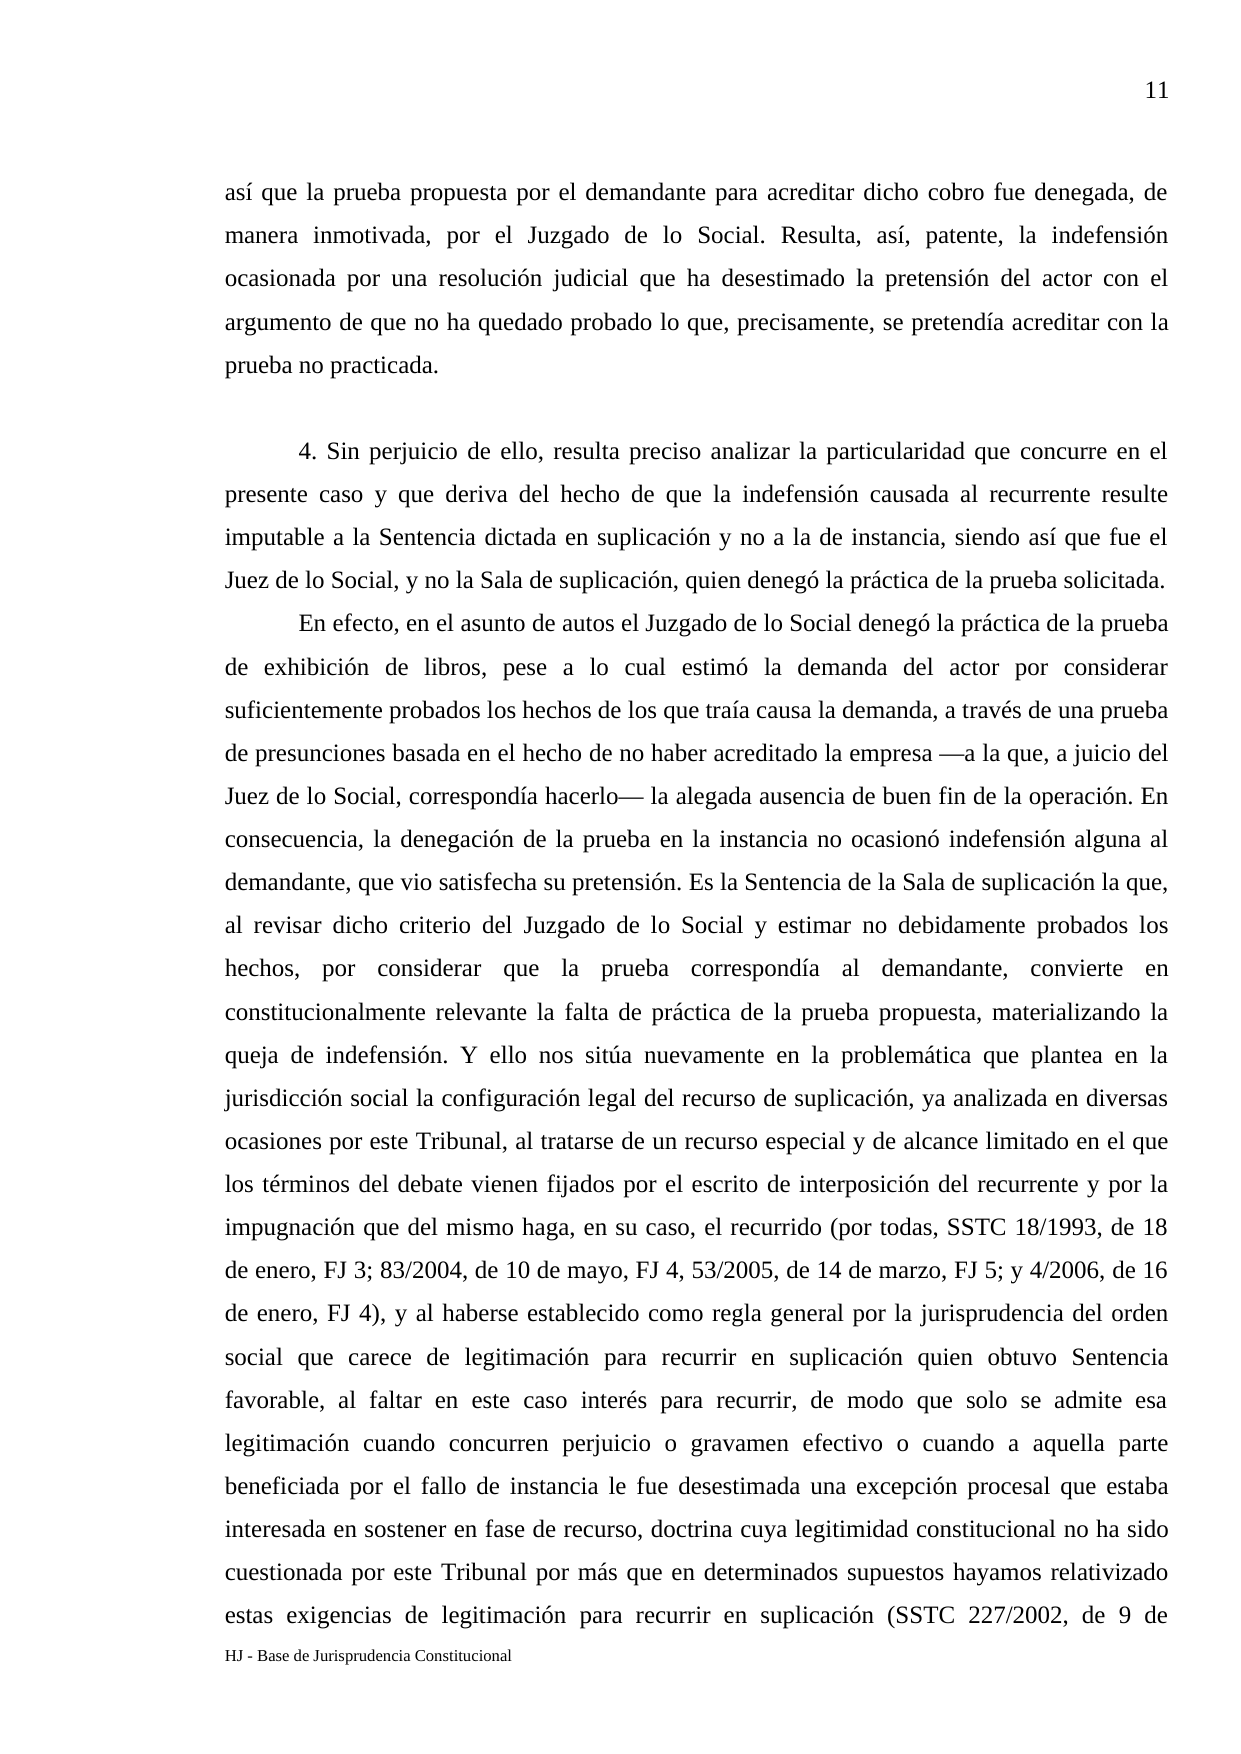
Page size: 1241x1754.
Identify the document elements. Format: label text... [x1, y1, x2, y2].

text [224, 608, 1169, 1629]
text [224, 177, 1169, 378]
text 4. Sin perjuicio de ello, resulta preciso analizar la particularidad que concurre en el presente caso y que deriva del hecho de que la indefensión causada al recurrente resulte imputable a la Sentencia dictada en suplicación y no a la de instancia, siendo así que fue el Juez de lo Social, y no la Sala de suplicación, quien denegó la práctica de la prueba solicitada. [224, 436, 1169, 594]
